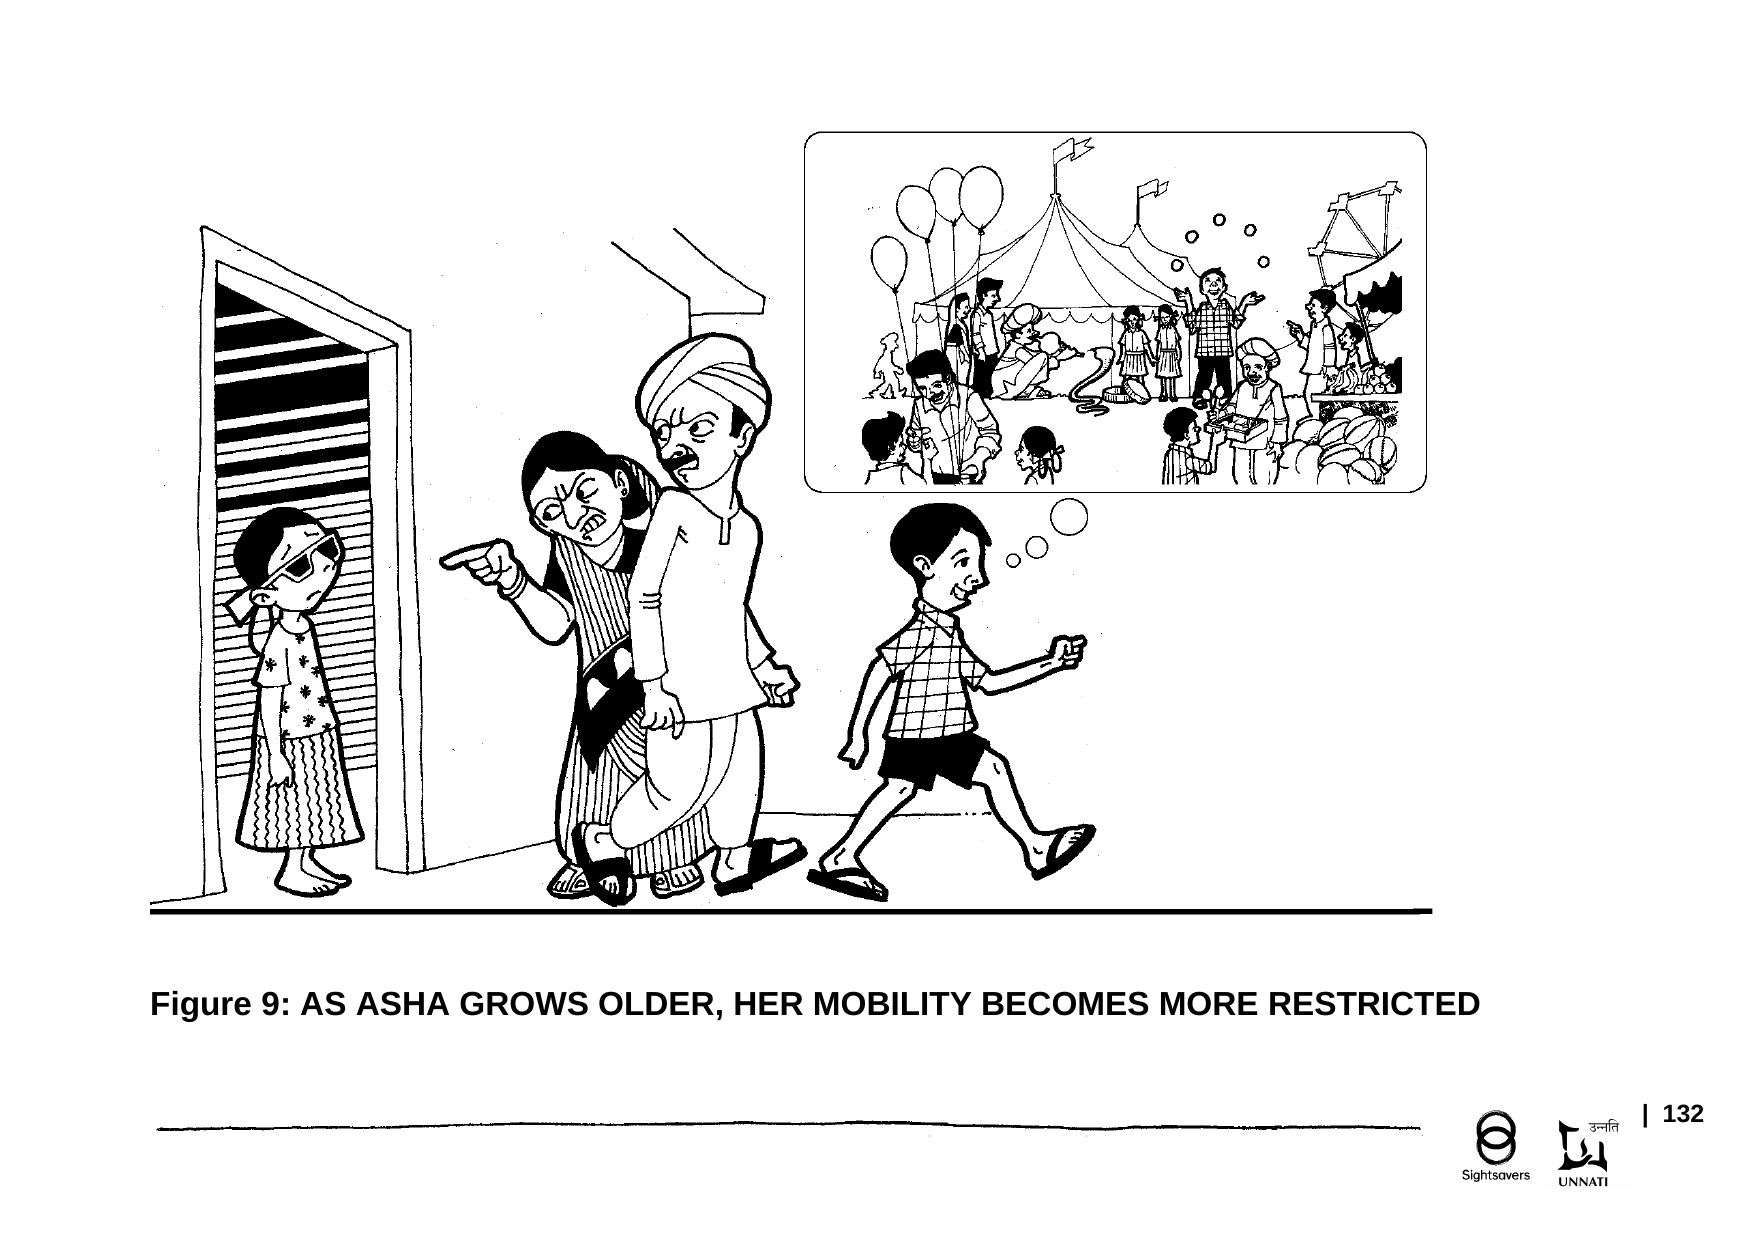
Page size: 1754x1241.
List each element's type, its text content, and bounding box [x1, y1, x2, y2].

picture [1540, 1119, 1633, 1189]
picture [1454, 1102, 1539, 1187]
picture [150, 127, 1433, 964]
picture [150, 1113, 1428, 1140]
text Figure 9: AS ASHA GROWS OLDER, HER MOBILITY BECOMES MORE RESTRICTED [150, 984, 1604, 1022]
